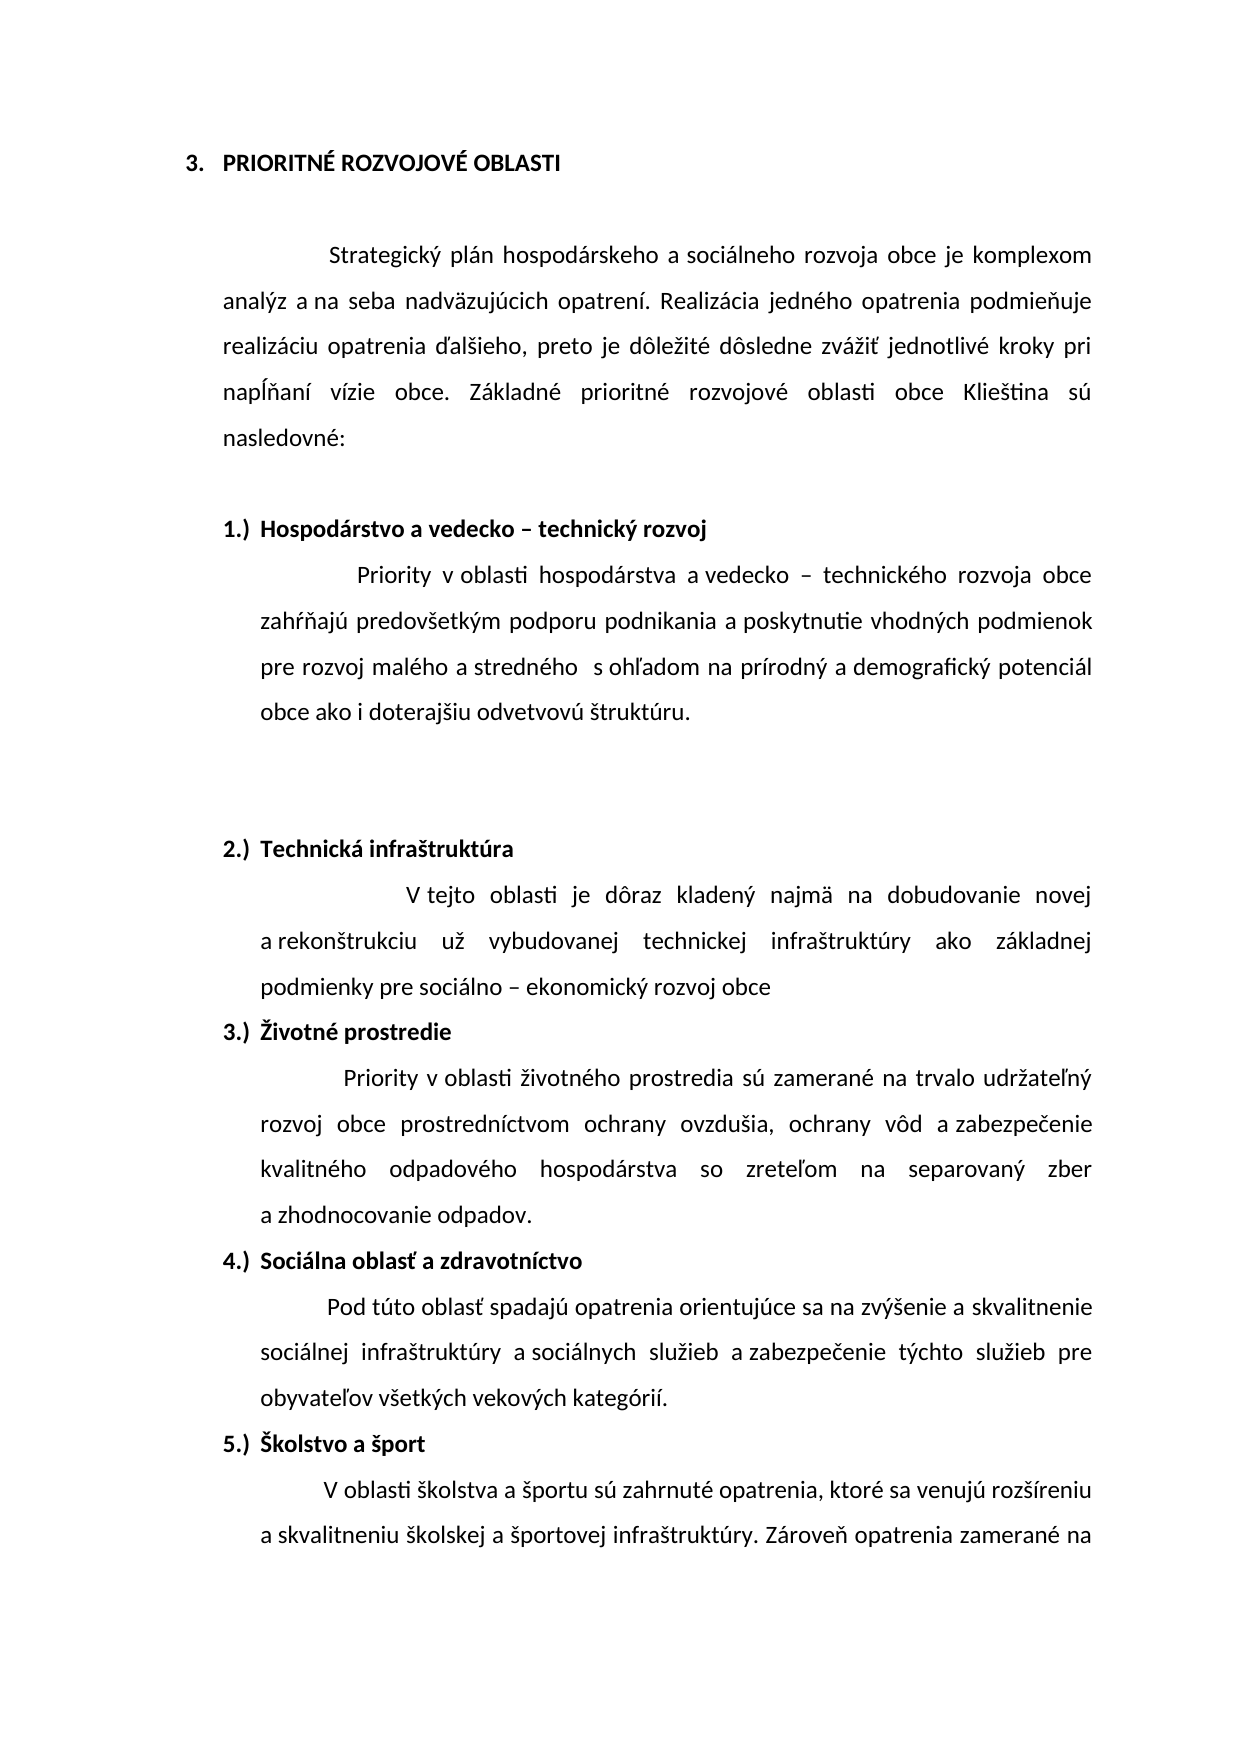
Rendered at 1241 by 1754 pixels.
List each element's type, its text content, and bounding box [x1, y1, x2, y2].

list Pod túto oblasť spadajú opatrenia orientujúce sa na zvýšenie a skvalitnenie sociálnej infraštruktúry a sociálnych služieb a zabezpečenie týchto služieb pre obyvateľov všetkých vekových kategórií. [260, 1291, 1093, 1413]
list Technická infraštruktúra [223, 833, 1093, 864]
list Priority v oblasti hospodárstva a vedecko – technického rozvoja obce zahŕňajú predovšetkým podporu podnikania a poskytnutie vhodných podmienok pre rozvoj malého a stredného s ohľadom na prírodný a demografický potenciál obce ako i doterajšiu odvetvovú štruktúru. [260, 559, 1093, 727]
list V tejto oblasti je dôraz kladený najmä na dobudovanie novej a rekonštrukciu už vybudovanej technickej infraštruktúry ako základnej podmienky pre sociálno – ekonomický rozvoj obce [260, 879, 1093, 1001]
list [260, 1474, 1093, 1550]
list Hospodárstvo a vedecko – technický rozvoj [223, 513, 1093, 544]
list Strategický plán hospodárskeho a sociálneho rozvoja obce je komplexom analýz a na seba nadväzujúcich opatrení. Realizácia jedného opatrenia podmieňuje realizáciu opatrenia ďalšieho, preto je dôležité dôsledne zvážiť jednotlivé kroky pri napĺňaní vízie obce. Základné prioritné rozvojové oblasti obce Klieština sú nasledovné: [223, 239, 1093, 452]
list Školstvo a šport [223, 1428, 1093, 1458]
list Sociálna oblasť a zdravotníctvo [223, 1245, 1093, 1276]
list Priority v oblasti životného prostredia sú zamerané na trvalo udržateľný rozvoj obce prostredníctvom ochrany ovzdušia, ochrany vôd a zabezpečenie kvalitného odpadového hospodárstva so zreteľom na separovaný zber a zhodnocovanie odpadov. [260, 1062, 1093, 1230]
list PRIORITNÉ ROZVOJOVÉ OBLASTI [185, 148, 1093, 178]
list Životné prostredie [223, 1016, 1093, 1047]
